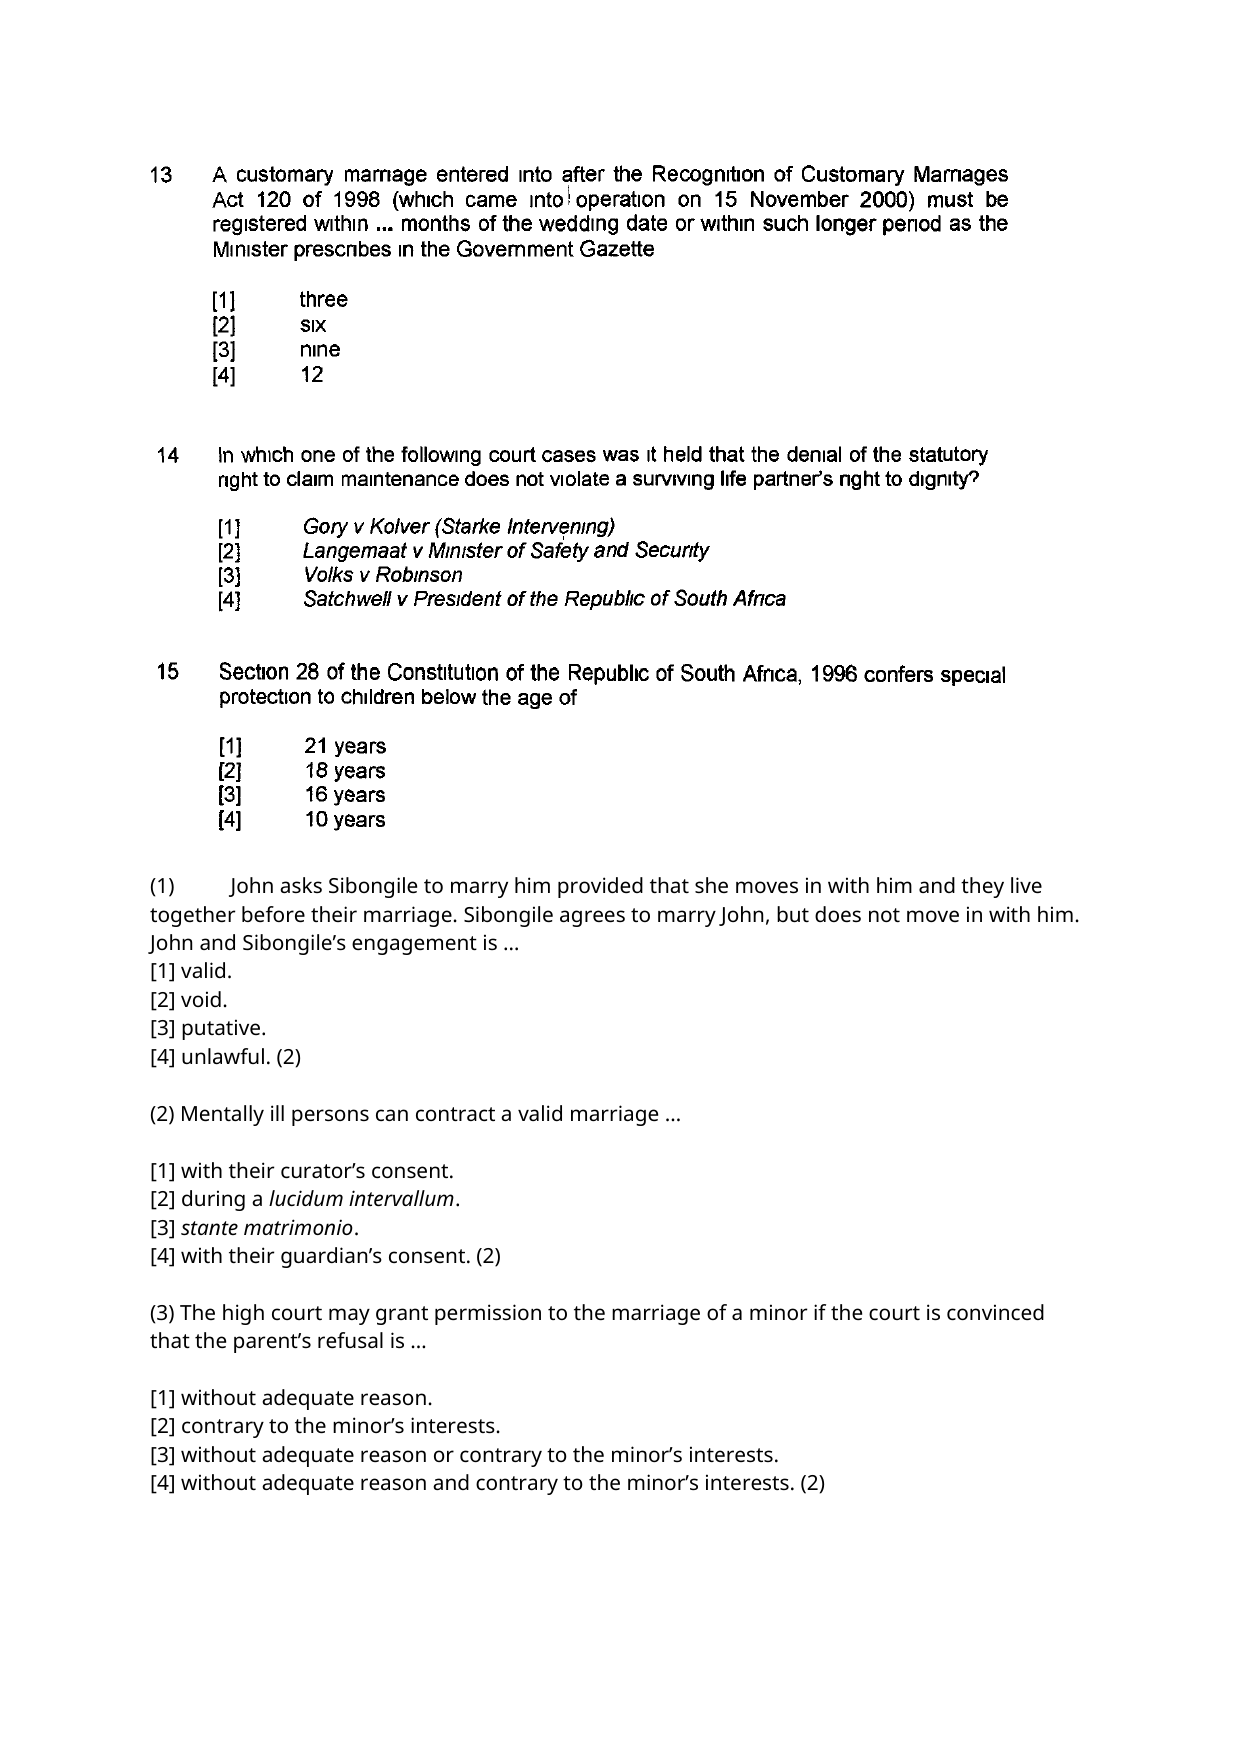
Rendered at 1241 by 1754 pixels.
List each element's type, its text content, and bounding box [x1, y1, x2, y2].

text [1] valid. [150, 957, 1090, 985]
text [2] during a lucidum intervallum. [150, 1184, 1090, 1213]
text [1] with their curator’s consent. [150, 1156, 1090, 1184]
text [2] void. [150, 985, 1090, 1013]
text (3) The high court may grant permission to the marriage of a minor if the court is convinced that the parent’s refusal is … [150, 1298, 1090, 1355]
text [4] unlawful. (2) [150, 1042, 1090, 1070]
text [2] contrary to the minor’s interests. [150, 1412, 1090, 1440]
text [1] without adequate reason. [150, 1383, 1090, 1412]
text [3] putative. [150, 1013, 1090, 1042]
text [4] without adequate reason and contrary to the minor’s interests. (2) [150, 1468, 1090, 1497]
text [4] with their guardian’s consent. (2) [150, 1241, 1090, 1269]
text [3] stante matrimonio. [150, 1213, 1090, 1241]
text (2) Mentally ill persons can contract a valid marriage … [150, 1099, 1090, 1127]
text (1) John asks Sibongile to marry him provided that she moves in with him and they live together before their marriage. Sibongile agrees to marry John, but does not move in with him. John and Sibongile’s engagement is … [150, 871, 1090, 957]
text [3] without adequate reason or contrary to the minor’s interests. [150, 1440, 1090, 1468]
